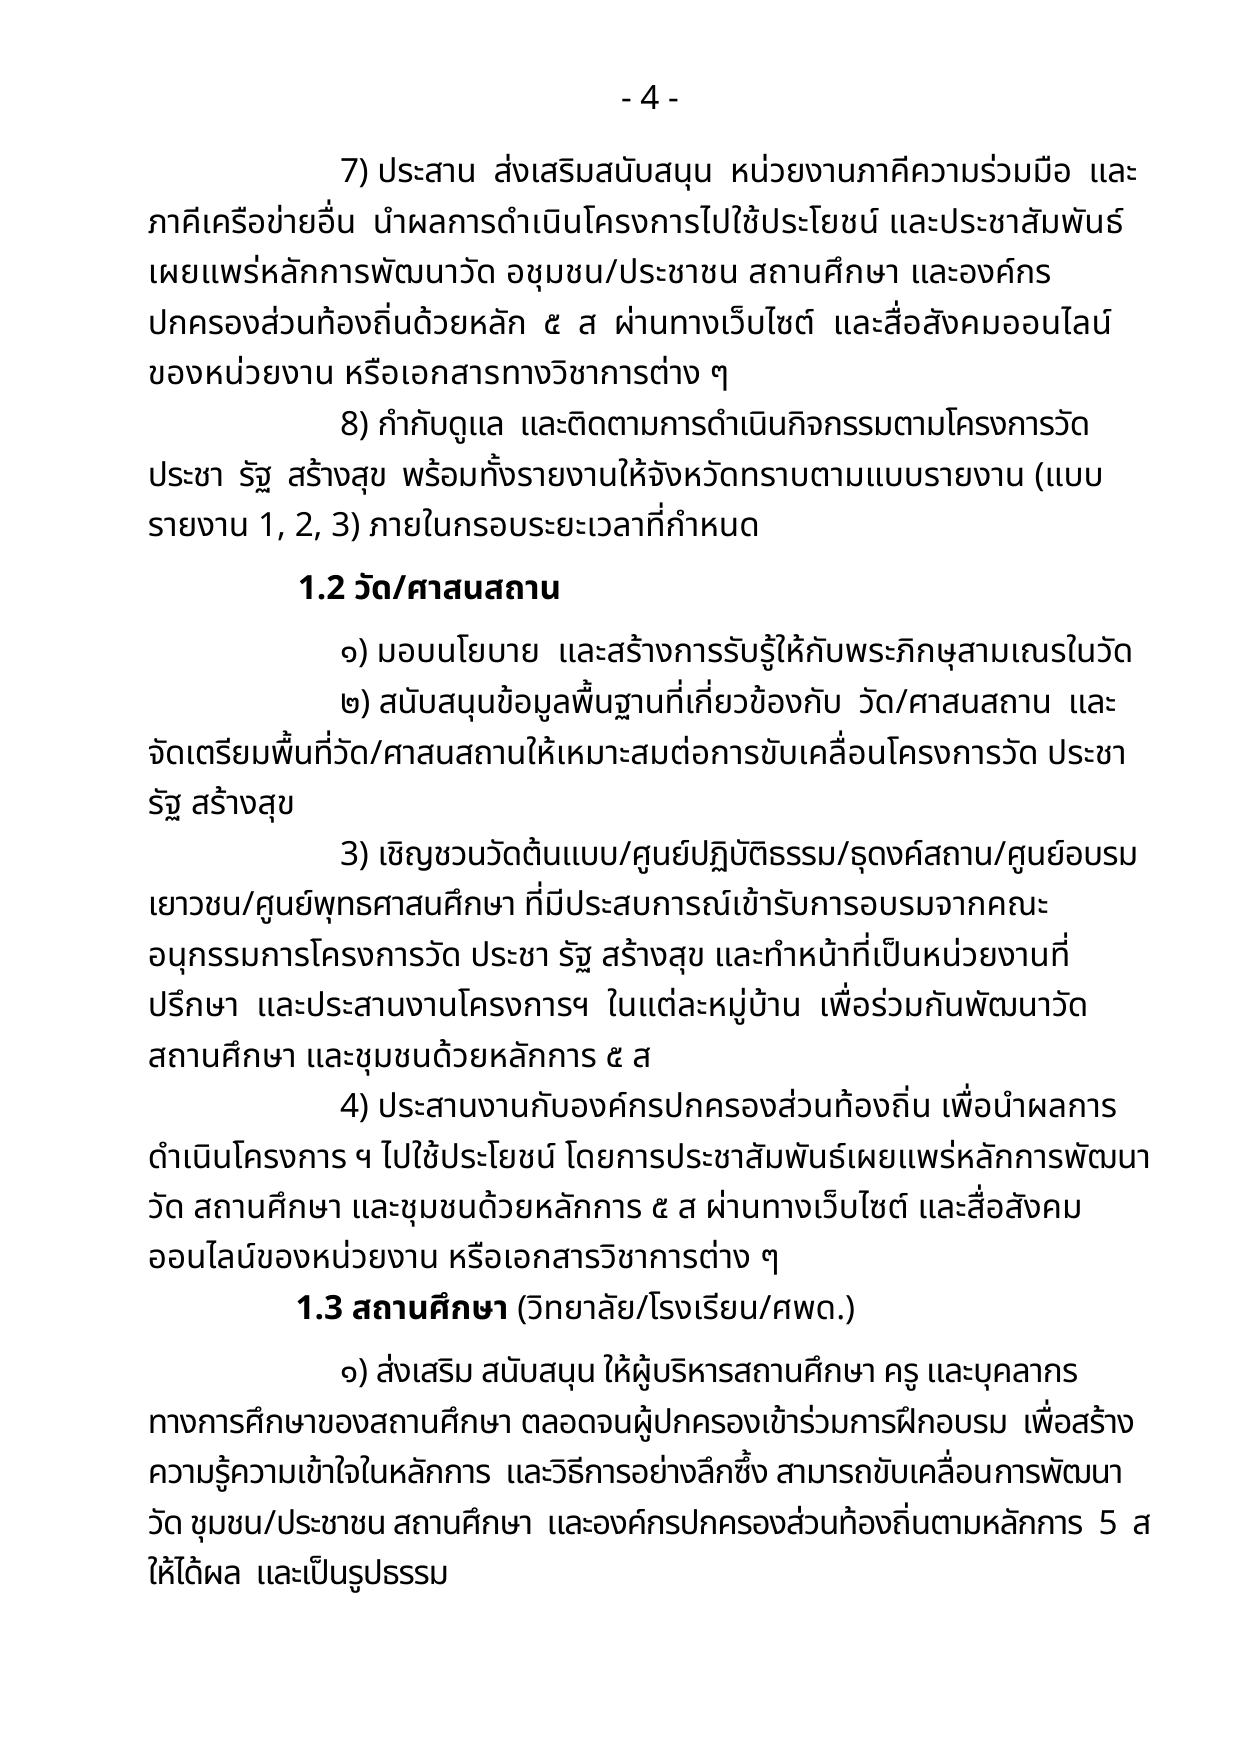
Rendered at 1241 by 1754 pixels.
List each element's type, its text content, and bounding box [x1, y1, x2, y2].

text 7) ประสาน ส่งเสริมสนับสนุน หน่วยงานภาคีความร่วมมือ และภาคีเครือข่ายอื่น นำผลการดำเนินโครงการไปใช้ประโยชน์ และประชาสัมพันธ์เผยแพร่หลักการพัฒนาวัด อชุมชน/ประชาชน สถานศึกษา และองค์กรปกครองส่วนท้องถิ่นด้วยหลัก ๕ ส ผ่านทางเว็บไซต์ และสื่อสังคมออนไลน์ของหน่วยงาน หรือเอกสารทางวิชาการต่าง ๆ [148, 147, 1152, 400]
text ๑) ส่งเสริม สนับสนุน ให้ผู้บริหารสถานศึกษา ครู และบุคลากรทางการศึกษาของสถานศึกษา ตลอดจนผู้ปกครองเข้าร่วมการฝึกอบรม เพื่อสร้างความรู้ความเข้าใจในหลักการ และวิธีการอย่างลึกซึ้ง สามารถขับเคลื่อนการพัฒนาวัด ชุมชน/ประชาชน สถานศึกษา และองค์กรปกครองส่วนท้องถิ่นตามหลักการ 5 ส ให้ได้ผล และเป็นรูปธรรม [148, 1347, 1152, 1599]
text 1.3 สถานศึกษา (วิทยาลัย/โรงเรียน/ศพด.) [148, 1284, 1152, 1334]
text 8) กำกับดูแล และติดตามการดำเนินกิจกรรมตามโครงการวัด ประชา รัฐ สร้างสุข พร้อมทั้งรายงานให้จังหวัดทราบตามแบบรายงาน (แบบรายงาน 1, 2, 3) ภายในกรอบระยะเวลาที่กำหนด [148, 400, 1152, 552]
text ๒) สนับสนุนข้อมูลพื้นฐานที่เกี่ยวข้องกับ วัด/ศาสนสถาน และจัดเตรียมพื้นที่วัด/ศาสนสถานให้เหมาะสมต่อการขับเคลื่อนโครงการวัด ประชา รัฐ สร้างสุข [148, 678, 1152, 829]
text 3) เชิญชวนวัดต้นแบบ/ศูนย์ปฏิบัติธรรม/ธุดงค์สถาน/ศูนย์อบรมเยาวชน/ศูนย์พุทธศาสนศึกษา ที่มีประสบการณ์เข้ารับการอบรมจากคณะอนุกรรมการโครงการวัด ประชา รัฐ สร้างสุข และทำหน้าที่เป็นหน่วยงานที่ปรึกษา และประสานงานโครงการฯ ในแต่ละหมู่บ้าน เพื่อร่วมกันพัฒนาวัด สถานศึกษา และชุมชนด้วยหลักการ ๕ ส [148, 829, 1152, 1082]
text ๑) มอบนโยบาย และสร้างการรับรู้ให้กับพระภิกษุสามเณรในวัด [148, 627, 1152, 678]
text 1.2 วัด/ศาสนสถาน [148, 564, 1152, 615]
text 4) ประสานงานกับองค์กรปกครองส่วนท้องถิ่น เพื่อนำผลการดำเนินโครงการ ฯ ไปใช้ประโยชน์ โดยการประชาสัมพันธ์เผยแพร่หลักการพัฒนาวัด สถานศึกษา และชุมชนด้วยหลักการ ๕ ส ผ่านทางเว็บไซต์ และสื่อสังคมออนไลน์ของหน่วยงาน หรือเอกสารวิชาการต่าง ๆ [148, 1082, 1152, 1284]
